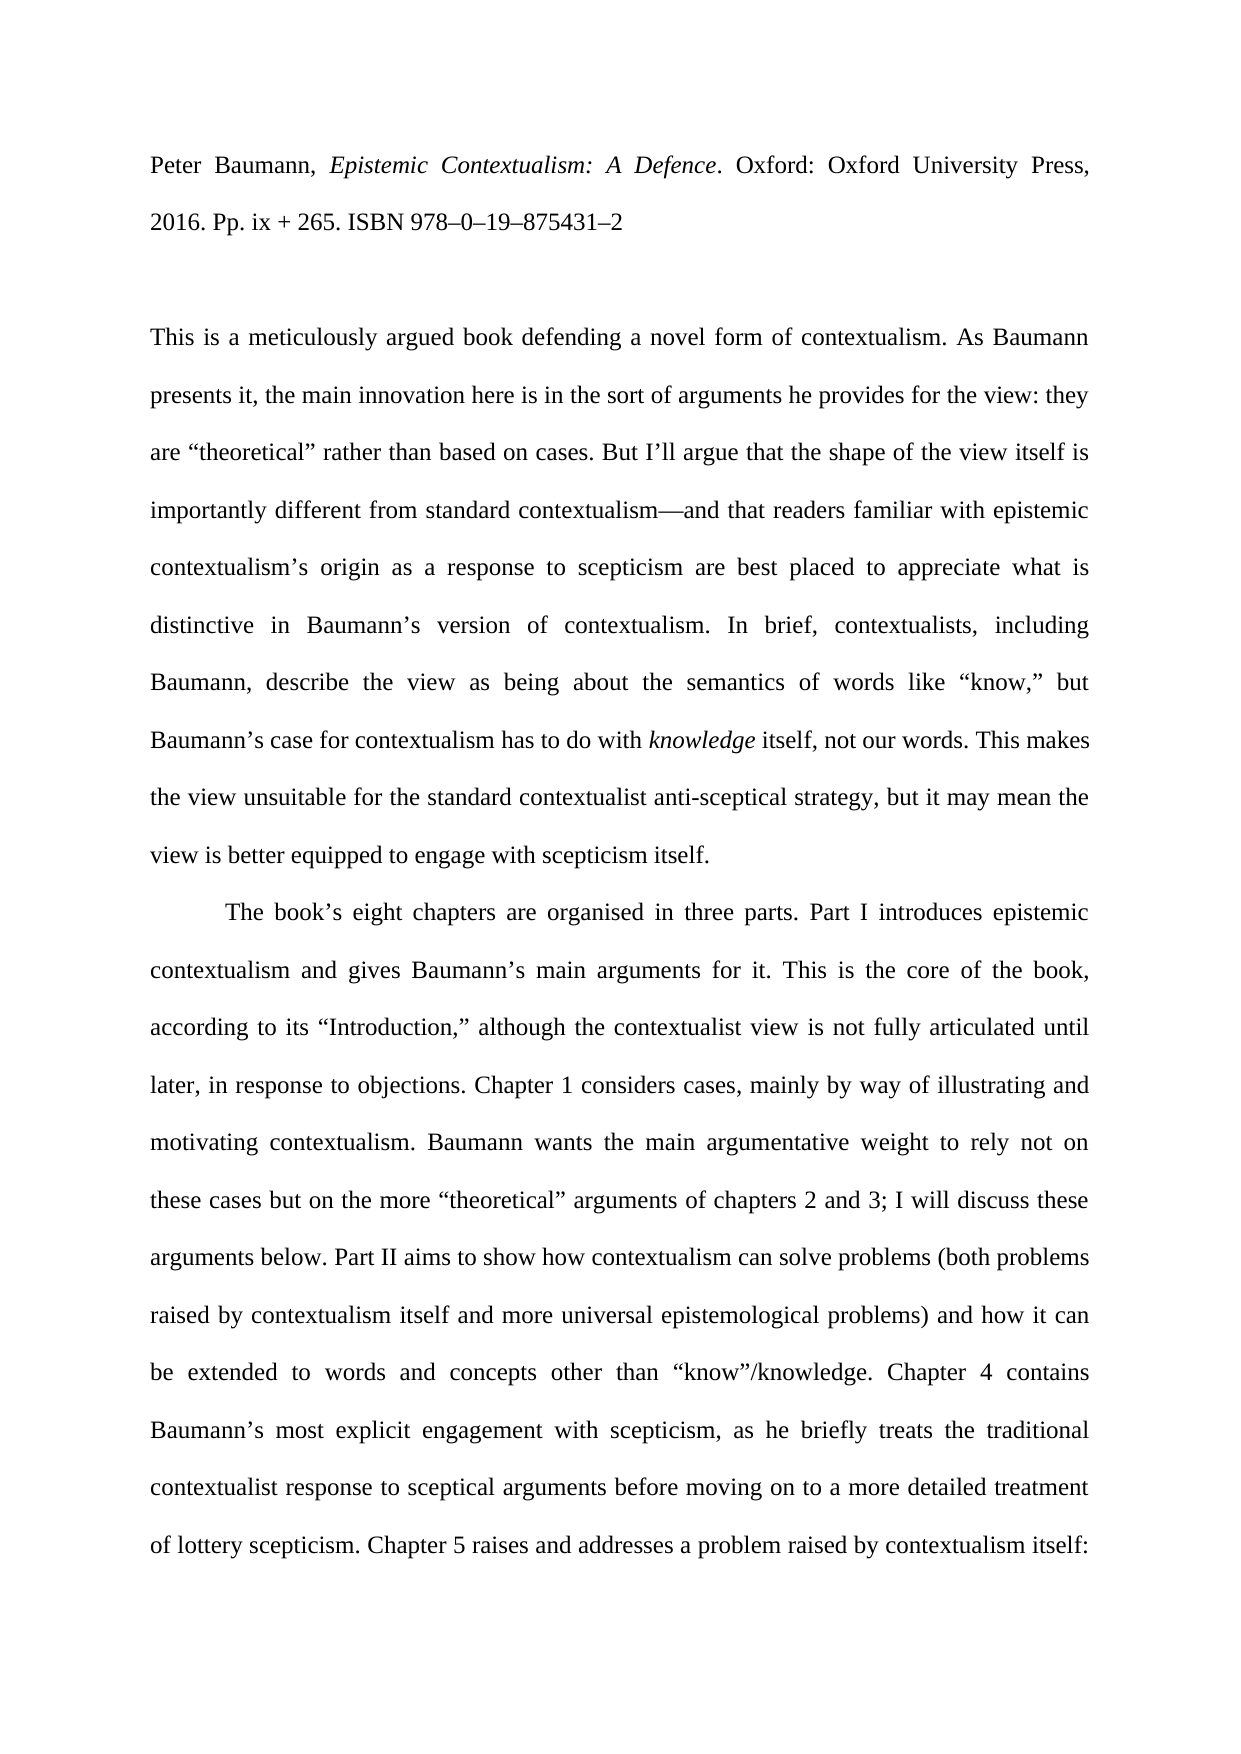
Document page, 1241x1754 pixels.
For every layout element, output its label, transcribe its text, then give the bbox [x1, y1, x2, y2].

text Peter Baumann, Epistemic Contextualism: A Defence. Oxford: Oxford University Press, 2016. Pp. ix + 265. ISBN 978–0–19–875431–2 [150, 150, 1090, 236]
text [150, 897, 1090, 1559]
text This is a meticulously argued book defending a novel form of contextualism. As Baumann presents it, the main innovation here is in the sort of arguments he provides for the view: they are “theoretical” rather than based on cases. But I’ll argue that the shape of the view itself is importantly different from standard contextualism—and that readers familiar with epistemic contextualism’s origin as a response to scepticism are best placed to appreciate what is distinctive in Baumann’s version of contextualism. In brief, contextualists, including Baumann, describe the view as being about the semantics of words like “know,” but Baumann’s case for contextualism has to do with knowledge itself, not our words. This makes the view unsuitable for the standard contextualist anti-sceptical strategy, but it may mean the view is better equipped to engage with scepticism itself. [150, 322, 1090, 869]
